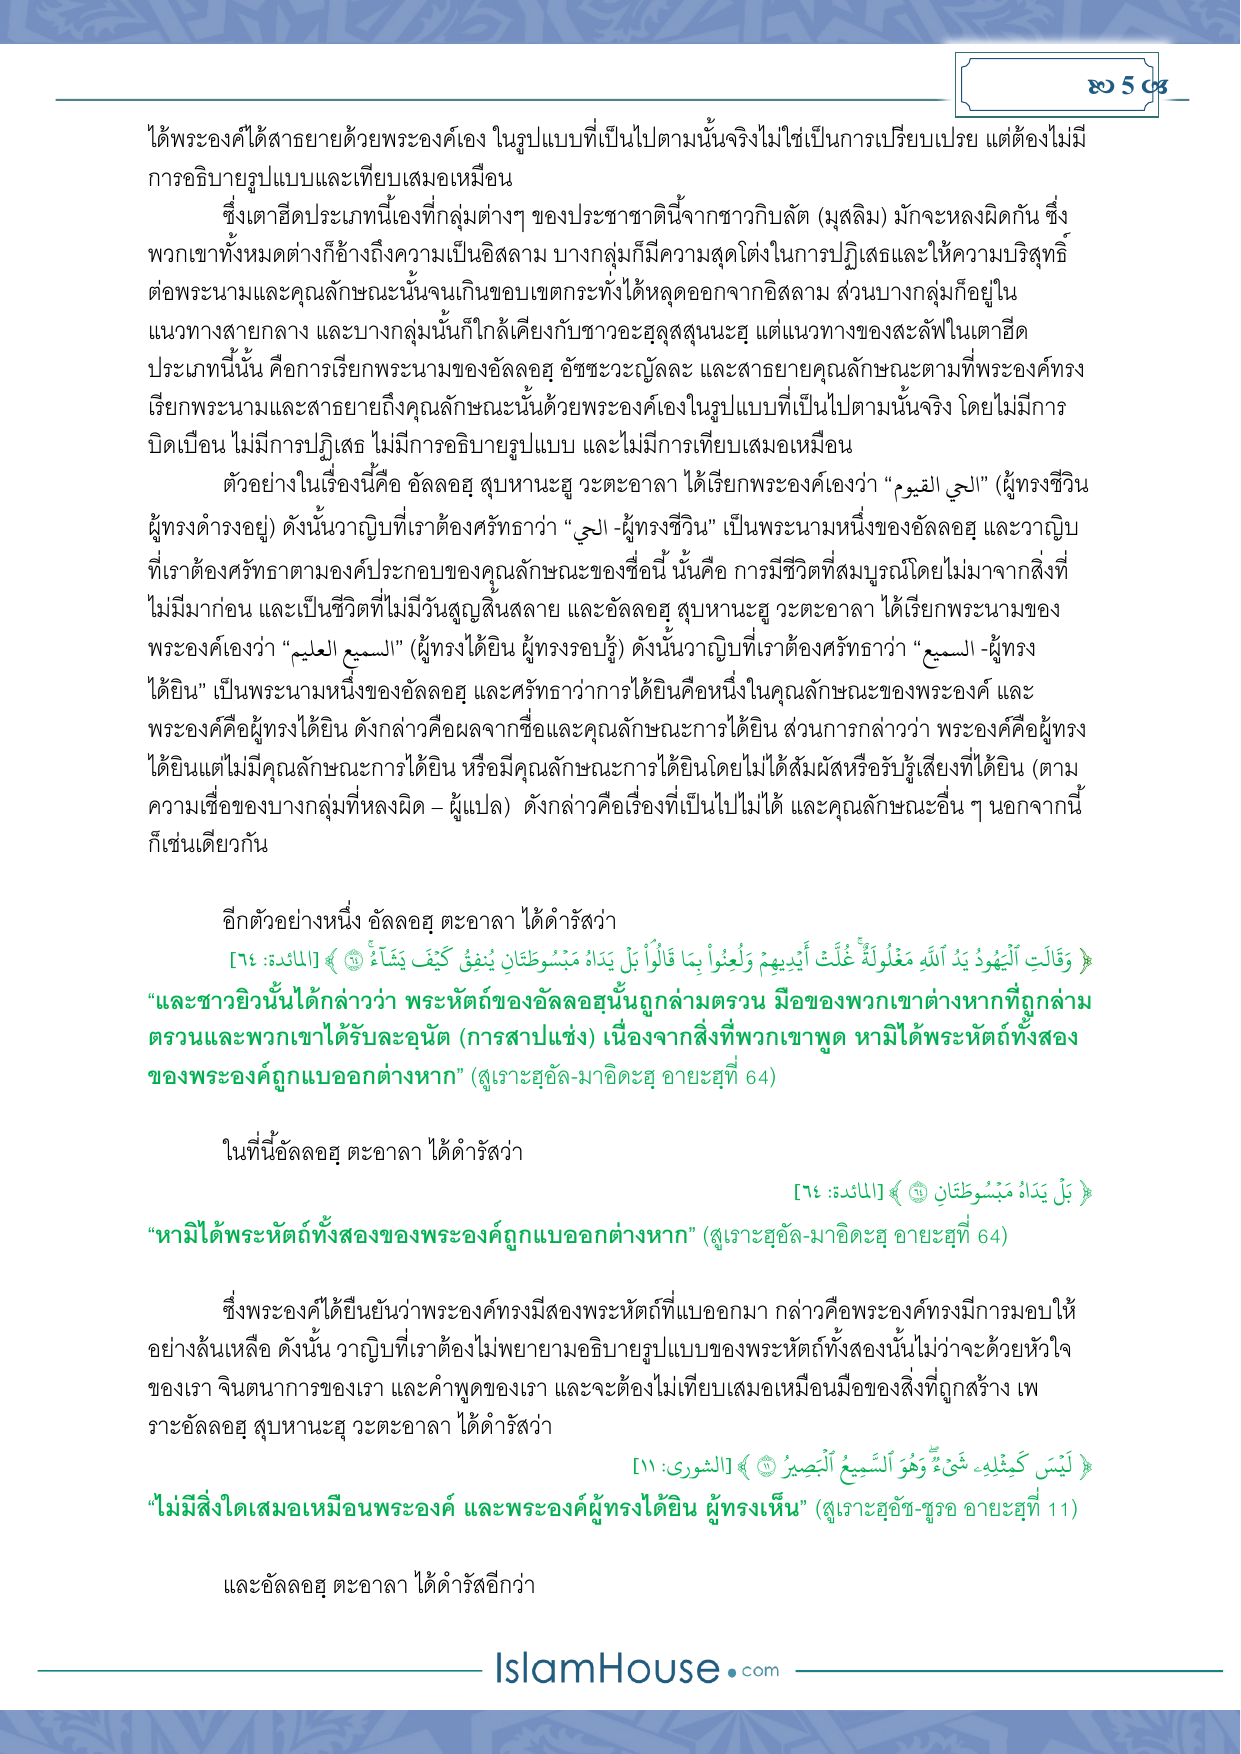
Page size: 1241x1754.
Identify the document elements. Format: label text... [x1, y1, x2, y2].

text ซึ่งเตาฮีดประเภทนี้เองที่กลุ่มต่างๆ ของประชาชาตินี้จากชาวกิบลัต (มุสลิม) มักจะหลงผิดกัน ซึ่งพวกเขาทั้งหมดต่างก็อ้างถึงความเป็นอิสลาม บางกลุ่มก็มีความสุดโต่งในการปฏิเสธและให้ความบริสุทธิ์ต่อพระนามและคุณลักษณะนั้นจนเกินขอบเขตกระทั่งได้หลุดออกจากอิสลาม ส่วนบางกลุ่มก็อยู่ในแนวทางสายกลาง และบางกลุ่มนั้นก็ใกล้เคียงกับชาวอะฮฺลุสสุนนะฮฺ แต่แนวทางของสะลัฟในเตาฮีดประเภทนี้นั้น คือการเรียกพระนามของอัลลอฮฺ อัซซะวะญัลละ และสาธยายคุณลักษณะตามที่พระองค์ทรงเรียกพระนามและสาธยายถึงคุณลักษณะนั้นด้วยพระองค์เองในรูปแบบที่เป็นไปตามนั้นจริง โดยไม่มีการบิดเบือน ไม่มีการปฏิเสธ ไม่มีการอธิบายรูปแบบ และไม่มีการเทียบเสมอเหมือน [148, 194, 1092, 462]
text ﴿ وَقَالَتِ ٱلۡيَهُودُ يَدُ ٱللَّهِ مَغۡلُولَةٌۚ غُلَّتۡ أَيۡدِيهِمۡ وَلُعِنُواْ بِمَا قَالُواْۘ بَلۡ يَدَاهُ مَبۡسُوطَتَانِ يُنفِقُ كَيۡفَ يَشَآءُۚ ٦٤ ﴾ [المائ‍دة: ٦٤] [148, 937, 1092, 981]
text ﴿ لَيۡسَ كَمِثۡلِهِۦ شَيۡءٞۖ وَهُوَ ٱلسَّمِيعُ ٱلۡبَصِيرُ ١١ ﴾ [الشورى: ١١] [148, 1443, 1092, 1487]
text “หามิได้พระหัตถ์ทั้งสองของพระองค์ถูกแบออกต่างหาก” (สูเราะฮฺอัล-มาอิดะฮฺ อายะฮฺที่ 64) [148, 1213, 1092, 1252]
text และอัลลอฮฺ ตะอาลา ได้ดำรัสอีกว่า [148, 1563, 1092, 1602]
text ﴿ بَلۡ يَدَاهُ مَبۡسُوطَتَانِ ٦٤ ﴾ [المائ‍دة: ٦٤] [148, 1169, 1092, 1213]
text ในที่นี้อัลลอฮฺ ตะอาลา ได้ดำรัสว่า [148, 1131, 1092, 1169]
picture [28, 1645, 483, 1691]
text “ไม่มีสิ่งใดเสมอเหมือนพระองค์ และพระองค์ผู้ทรงได้ยิน ผู้ทรงเห็น” (สูเราะฮฺอัช-ชูรอ อายะฮฺที่ 11) [148, 1487, 1092, 1525]
text ตัวอย่างในเรื่องนี้คือ อัลลอฮฺ สุบหานะฮู วะตะอาลา ได้เรียกพระองค์เองว่า “الحي القيوم” (ผู้ทรงชีวิน ผู้ทรงดำรงอยู่) ดังนั้นวาญิบที่เราต้องศรัทธาว่า “الحي -ผู้ทรงชีวิน” เป็นพระนามหนึ่งของอัลลอฮฺ และวาญิบที่เราต้องศรัทธาตามองค์ประกอบของคุณลักษณะของชื่อนี้ นั้นคือ การมีชีวิตที่สมบูรณ์โดยไม่มาจากสิ่งที่ไม่มีมาก่อน และเป็นชีวิตที่ไม่มีวันสูญสิ้นสลาย และอัลลอฮฺ สุบหานะฮู วะตะอาลา ได้เรียกพระนามของพระองค์เองว่า “السميع العليم” (ผู้ทรงได้ยิน ผู้ทรงรอบรู้) ดังนั้นวาญิบที่เราต้องศรัทธาว่า “السميع -ผู้ทรงได้ยิน” เป็นพระนามหนึ่งของอัลลอฮฺ และศรัทธาว่าการได้ยินคือหนึ่งในคุณลักษณะของพระองค์ และพระองค์คือผู้ทรงได้ยิน ดังกล่าวคือผลจากชื่อและคุณลักษณะการได้ยิน ส่วนการกล่าวว่า พระองค์คือผู้ทรงได้ยินแต่ไม่มีคุณลักษณะการได้ยิน หรือมีคุณลักษณะการได้ยินโดยไม่ได้สัมผัสหรือรับรู้เสียงที่ได้ยิน (ตามความเชื่อของบางกลุ่มที่หลงผิด – ผู้แปล) ดังกล่าวคือเรื่องที่เป็นไปไม่ได้ และคุณลักษณะอื่น ๆ นอกจากนี้ก็เช่นเดียวกัน [148, 462, 1092, 861]
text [148, 118, 1092, 194]
text “และชาวยิวนั้นได้กล่าวว่า พระหัตถ์ของอัลลอฮฺนั้นถูกล่ามตรวน มือของพวกเขาต่างหากที่ถูกล่ามตรวนและพวกเขาได้รับละอฺนัต (การสาปแช่ง) เนื่องจากสิ่งที่พวกเขาพูด หามิได้พระหัตถ์ทั้งสองของพระองค์ถูกแบออกต่างหาก” (สูเราะฮฺอัล-มาอิดะฮฺ อายะฮฺที่ 64) [148, 981, 1092, 1093]
picture [487, 1646, 1224, 1691]
text อีกตัวอย่างหนึ่ง อัลลอฮฺ ตะอาลา ได้ดำรัสว่า [148, 899, 1092, 937]
text ซึ่งพระองค์ได้ยืนยันว่าพระองค์ทรงมีสองพระหัตถ์ที่แบออกมา กล่าวคือพระองค์ทรงมีการมอบให้อย่างล้นเหลือ ดังนั้น วาญิบที่เราต้องไม่พยายามอธิบายรูปแบบของพระหัตถ์ทั้งสองนั้นไม่ว่าจะด้วยหัวใจของเรา จินตนาการของเรา และคำพูดของเรา และจะต้องไม่เทียบเสมอเหมือนมือของสิ่งที่ถูกสร้าง เพราะอัลลอฮฺ สุบหานะฮุ วะตะอาลา ได้ดำรัสว่า [148, 1290, 1092, 1443]
